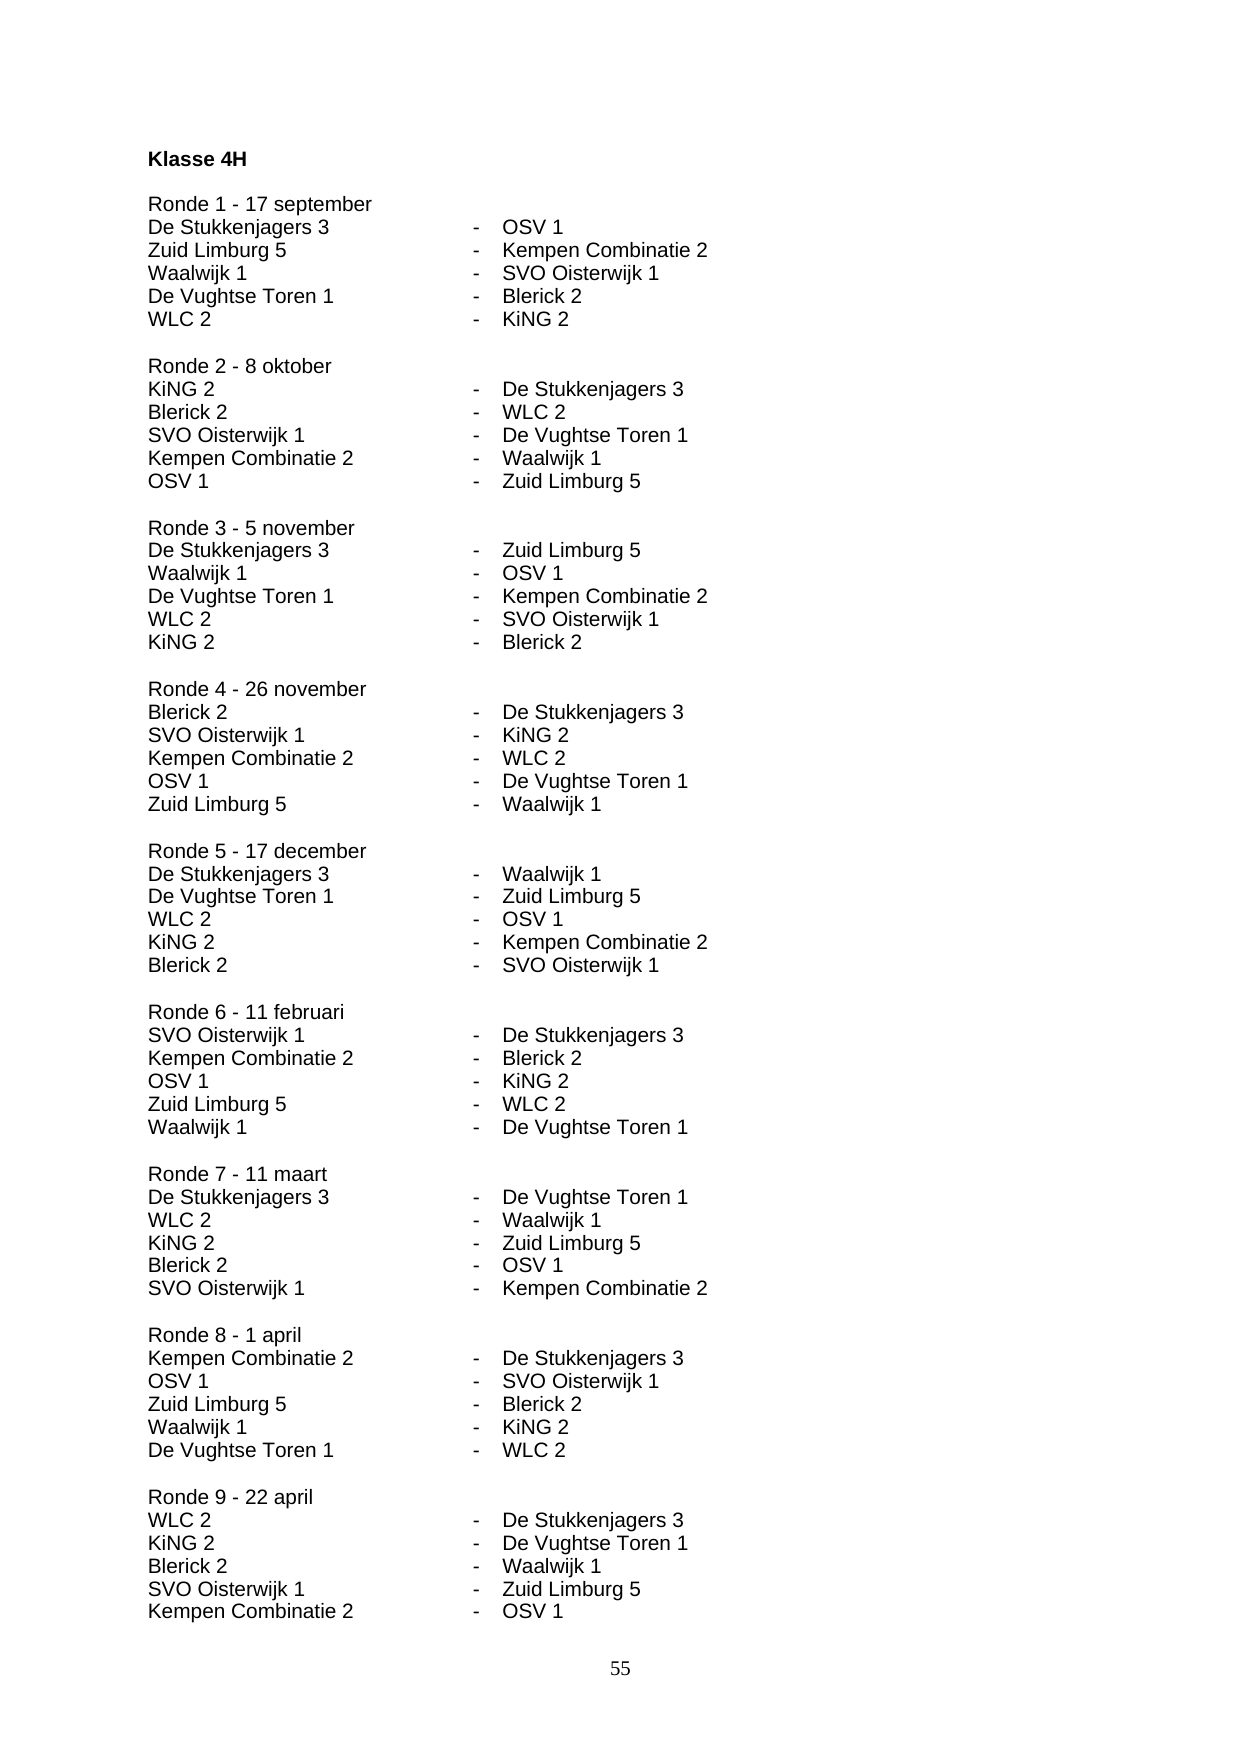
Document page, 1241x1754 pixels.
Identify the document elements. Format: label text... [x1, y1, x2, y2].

text KiNG 2 - Zuid Limburg 5 [148, 1232, 1092, 1254]
text OSV 1 - De Vughtse Toren 1 [148, 770, 1092, 793]
text Kempen Combinatie 2 - Waalwijk 1 [148, 447, 1092, 470]
text SVO Oisterwijk 1 - Zuid Limburg 5 [148, 1578, 1092, 1601]
text De Vughtse Toren 1 - Zuid Limburg 5 [148, 886, 1092, 908]
text Ronde 9 - 22 april [148, 1486, 1092, 1509]
text Waalwijk 1 - KiNG 2 [148, 1416, 1092, 1439]
text WLC 2 - KiNG 2 [148, 308, 1092, 331]
text De Vughtse Toren 1 - Blerick 2 [148, 285, 1092, 308]
text WLC 2 - De Stukkenjagers 3 [148, 1509, 1092, 1532]
text OSV 1 - Zuid Limburg 5 [148, 470, 1092, 493]
text Zuid Limburg 5 - WLC 2 [148, 1093, 1092, 1116]
text De Stukkenjagers 3 - OSV 1 [148, 216, 1092, 239]
text Kempen Combinatie 2 - Blerick 2 [148, 1047, 1092, 1070]
text OSV 1 - KiNG 2 [148, 1070, 1092, 1093]
text Kempen Combinatie 2 - OSV 1 [148, 1601, 1092, 1623]
text Ronde 1 - 17 september [148, 193, 1092, 216]
text Ronde 6 - 11 februari [148, 1001, 1092, 1024]
text KiNG 2 - De Vughtse Toren 1 [148, 1532, 1092, 1555]
text Ronde 7 - 11 maart [148, 1163, 1092, 1186]
text De Vughtse Toren 1 - Kempen Combinatie 2 [148, 585, 1092, 608]
text KiNG 2 - De Stukkenjagers 3 [148, 378, 1092, 401]
text SVO Oisterwijk 1 - KiNG 2 [148, 724, 1092, 747]
text WLC 2 - SVO Oisterwijk 1 [148, 608, 1092, 631]
text Kempen Combinatie 2 - De Stukkenjagers 3 [148, 1347, 1092, 1370]
text SVO Oisterwijk 1 - De Vughtse Toren 1 [148, 424, 1092, 447]
text Kempen Combinatie 2 - WLC 2 [148, 747, 1092, 770]
text KiNG 2 - Kempen Combinatie 2 [148, 931, 1092, 954]
text Blerick 2 - WLC 2 [148, 401, 1092, 424]
text Zuid Limburg 5 - Blerick 2 [148, 1393, 1092, 1416]
text Blerick 2 - De Stukkenjagers 3 [148, 701, 1092, 724]
text De Vughtse Toren 1 - WLC 2 [148, 1439, 1092, 1462]
text SVO Oisterwijk 1 - Kempen Combinatie 2 [148, 1277, 1092, 1300]
text Waalwijk 1 - OSV 1 [148, 562, 1092, 585]
text WLC 2 - Waalwijk 1 [148, 1209, 1092, 1232]
text OSV 1 - SVO Oisterwijk 1 [148, 1370, 1092, 1393]
text De Stukkenjagers 3 - Waalwijk 1 [148, 863, 1092, 886]
text Ronde 3 - 5 november [148, 517, 1092, 539]
text Blerick 2 - OSV 1 [148, 1254, 1092, 1277]
text Zuid Limburg 5 - Kempen Combinatie 2 [148, 239, 1092, 262]
text Waalwijk 1 - SVO Oisterwijk 1 [148, 262, 1092, 285]
text De Stukkenjagers 3 - De Vughtse Toren 1 [148, 1186, 1092, 1209]
text Klasse 4H [148, 148, 1092, 171]
text Waalwijk 1 - De Vughtse Toren 1 [148, 1116, 1092, 1139]
text Ronde 5 - 17 december [148, 840, 1092, 863]
text De Stukkenjagers 3 - Zuid Limburg 5 [148, 539, 1092, 562]
text Blerick 2 - Waalwijk 1 [148, 1555, 1092, 1578]
text Ronde 2 - 8 oktober [148, 355, 1092, 378]
text Ronde 4 - 26 november [148, 678, 1092, 701]
text WLC 2 - OSV 1 [148, 908, 1092, 931]
text KiNG 2 - Blerick 2 [148, 631, 1092, 654]
text SVO Oisterwijk 1 - De Stukkenjagers 3 [148, 1024, 1092, 1047]
text Ronde 8 - 1 april [148, 1324, 1092, 1347]
text Blerick 2 - SVO Oisterwijk 1 [148, 954, 1092, 977]
text Zuid Limburg 5 - Waalwijk 1 [148, 793, 1092, 816]
